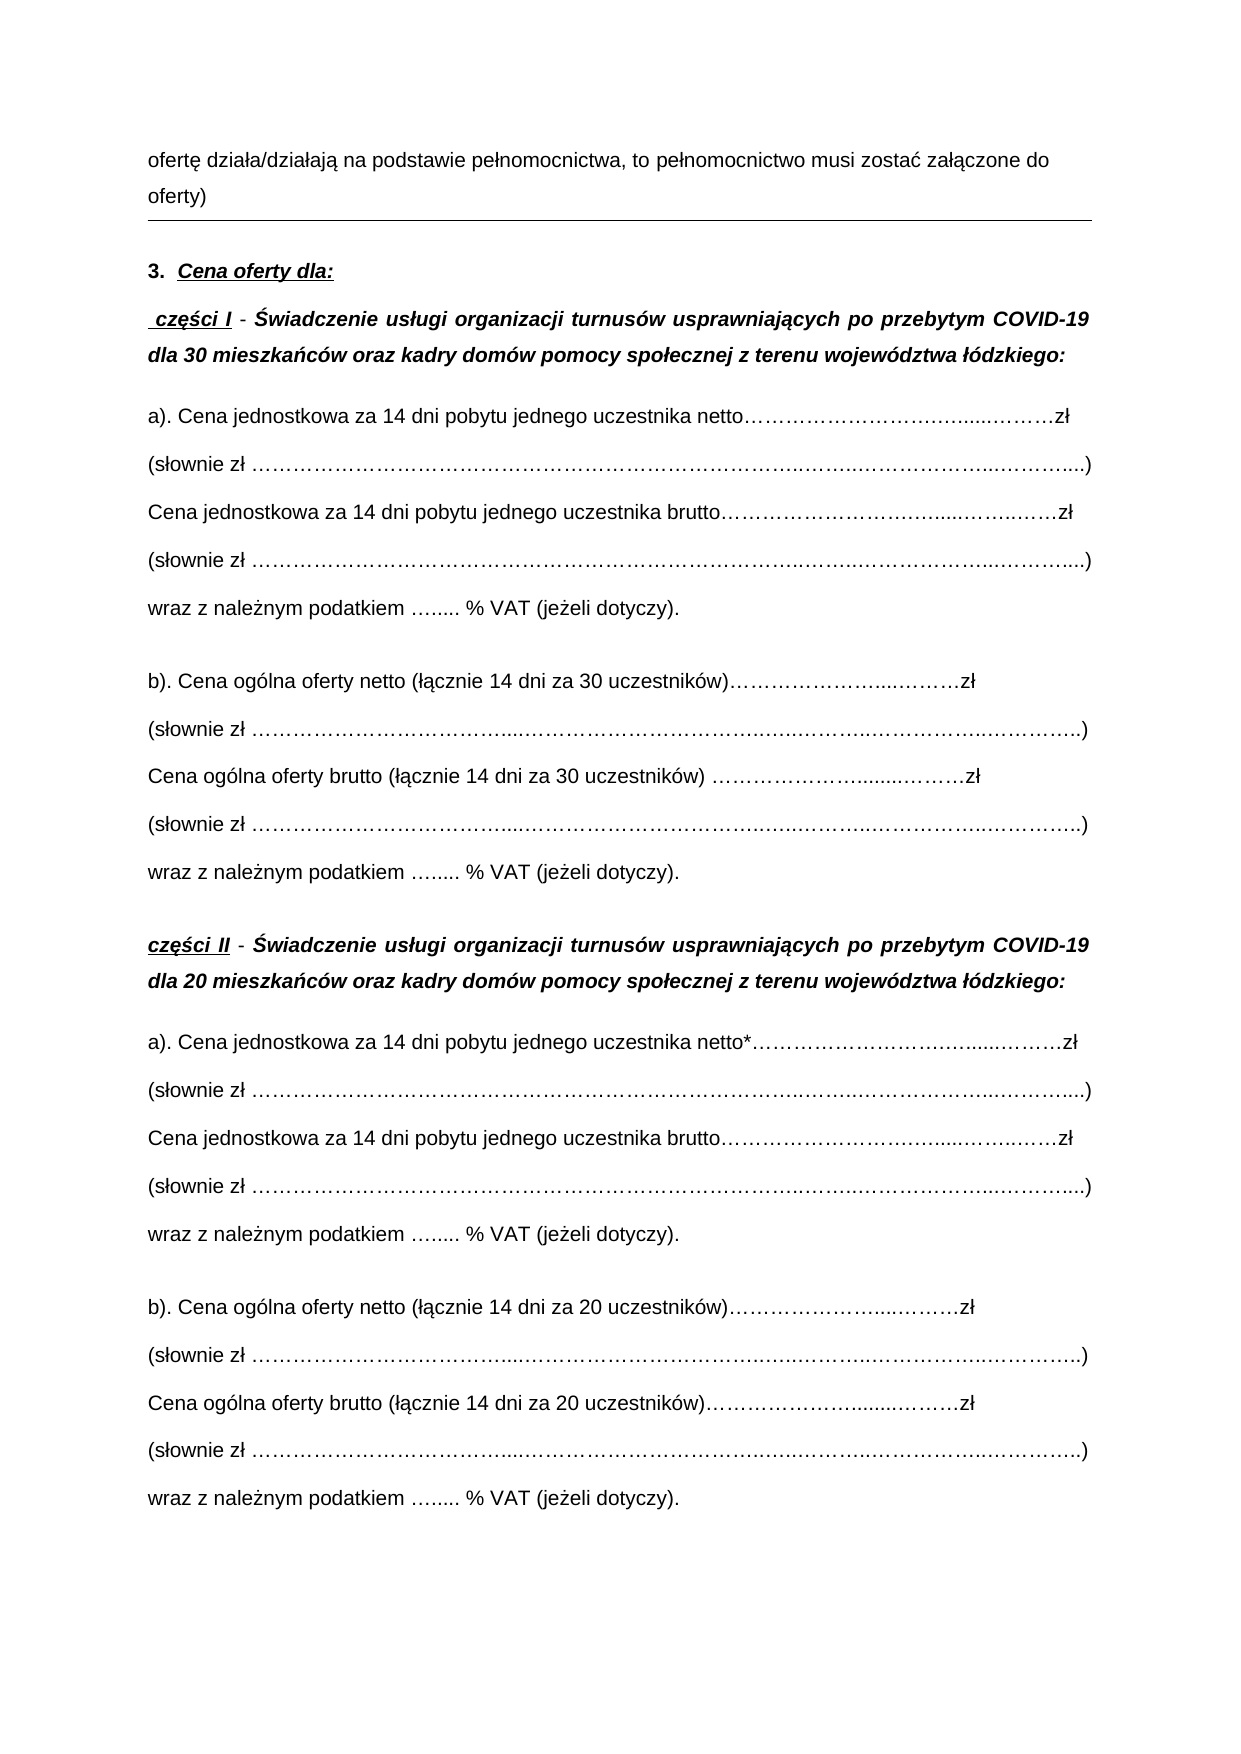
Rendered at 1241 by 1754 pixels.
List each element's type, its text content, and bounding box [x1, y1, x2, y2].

text wraz z należnym podatkiem …..... % VAT (jeżeli dotyczy). [148, 1486, 1092, 1510]
text części I - Świadczenie usługi organizacji turnusów usprawniających po przebytym COVID-19 dla 30 mieszkańców oraz kadry domów pomocy społecznej z terenu województwa łódzkiego: [148, 307, 1092, 367]
text (słownie zł ……………………………………………………………………..……..………………...………....) [148, 1174, 1092, 1198]
text wraz z należnym podatkiem …..... % VAT (jeżeli dotyczy). [148, 1222, 1092, 1246]
text Cena ogólna oferty brutto (łącznie 14 dni za 20 uczestników)…………………........………zł [148, 1390, 1092, 1414]
text wraz z należnym podatkiem …..... % VAT (jeżeli dotyczy). [148, 596, 1092, 619]
text a). Cena jednostkowa za 14 dni pobytu jednego uczestnika netto……………………….…......………zł [148, 404, 1092, 428]
text Cena ogólna oferty brutto (łącznie 14 dni za 30 uczestników) …………………........………zł [148, 764, 1092, 788]
text (słownie zł ………………………………....……………………………..…..………..……………..…………..) [148, 716, 1092, 740]
text Cena jednostkowa za 14 dni pobytu jednego uczestnika brutto……………………….….....……..……zł [148, 1126, 1092, 1150]
text Cena jednostkowa za 14 dni pobytu jednego uczestnika brutto……………………….….....……..……zł [148, 500, 1092, 524]
text (słownie zł ……………………………………………………………………..……..………………...………....) [148, 548, 1092, 572]
text części II - Świadczenie usługi organizacji turnusów usprawniających po przebytym COVID-19 dla 20 mieszkańców oraz kadry domów pomocy społecznej z terenu województwa łódzkiego: [148, 933, 1092, 993]
list Cena oferty dla: [148, 259, 1092, 283]
text (słownie zł ……………………………………………………………………..……..………………...………....) [148, 452, 1092, 476]
text (słownie zł ………………………………....……………………………..…..………..……………..…………..) [148, 1342, 1092, 1366]
text (słownie zł ………………………………....……………………………..…..………..……………..…………..) [148, 1438, 1092, 1462]
text b). Cena ogólna oferty netto (łącznie 14 dni za 30 uczestników)…………………....………zł [148, 668, 1092, 692]
text b). Cena ogólna oferty netto (łącznie 14 dni za 20 uczestników)…………………....………zł [148, 1294, 1092, 1318]
text a). Cena jednostkowa za 14 dni pobytu jednego uczestnika netto*……………………….…......………zł [148, 1030, 1092, 1054]
text (słownie zł ………………………………....……………………………..…..………..……………..…………..) [148, 812, 1092, 836]
text wraz z należnym podatkiem …..... % VAT (jeżeli dotyczy). [148, 860, 1092, 884]
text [148, 148, 1092, 208]
text (słownie zł ……………………………………………………………………..……..………………...………....) [148, 1078, 1092, 1102]
